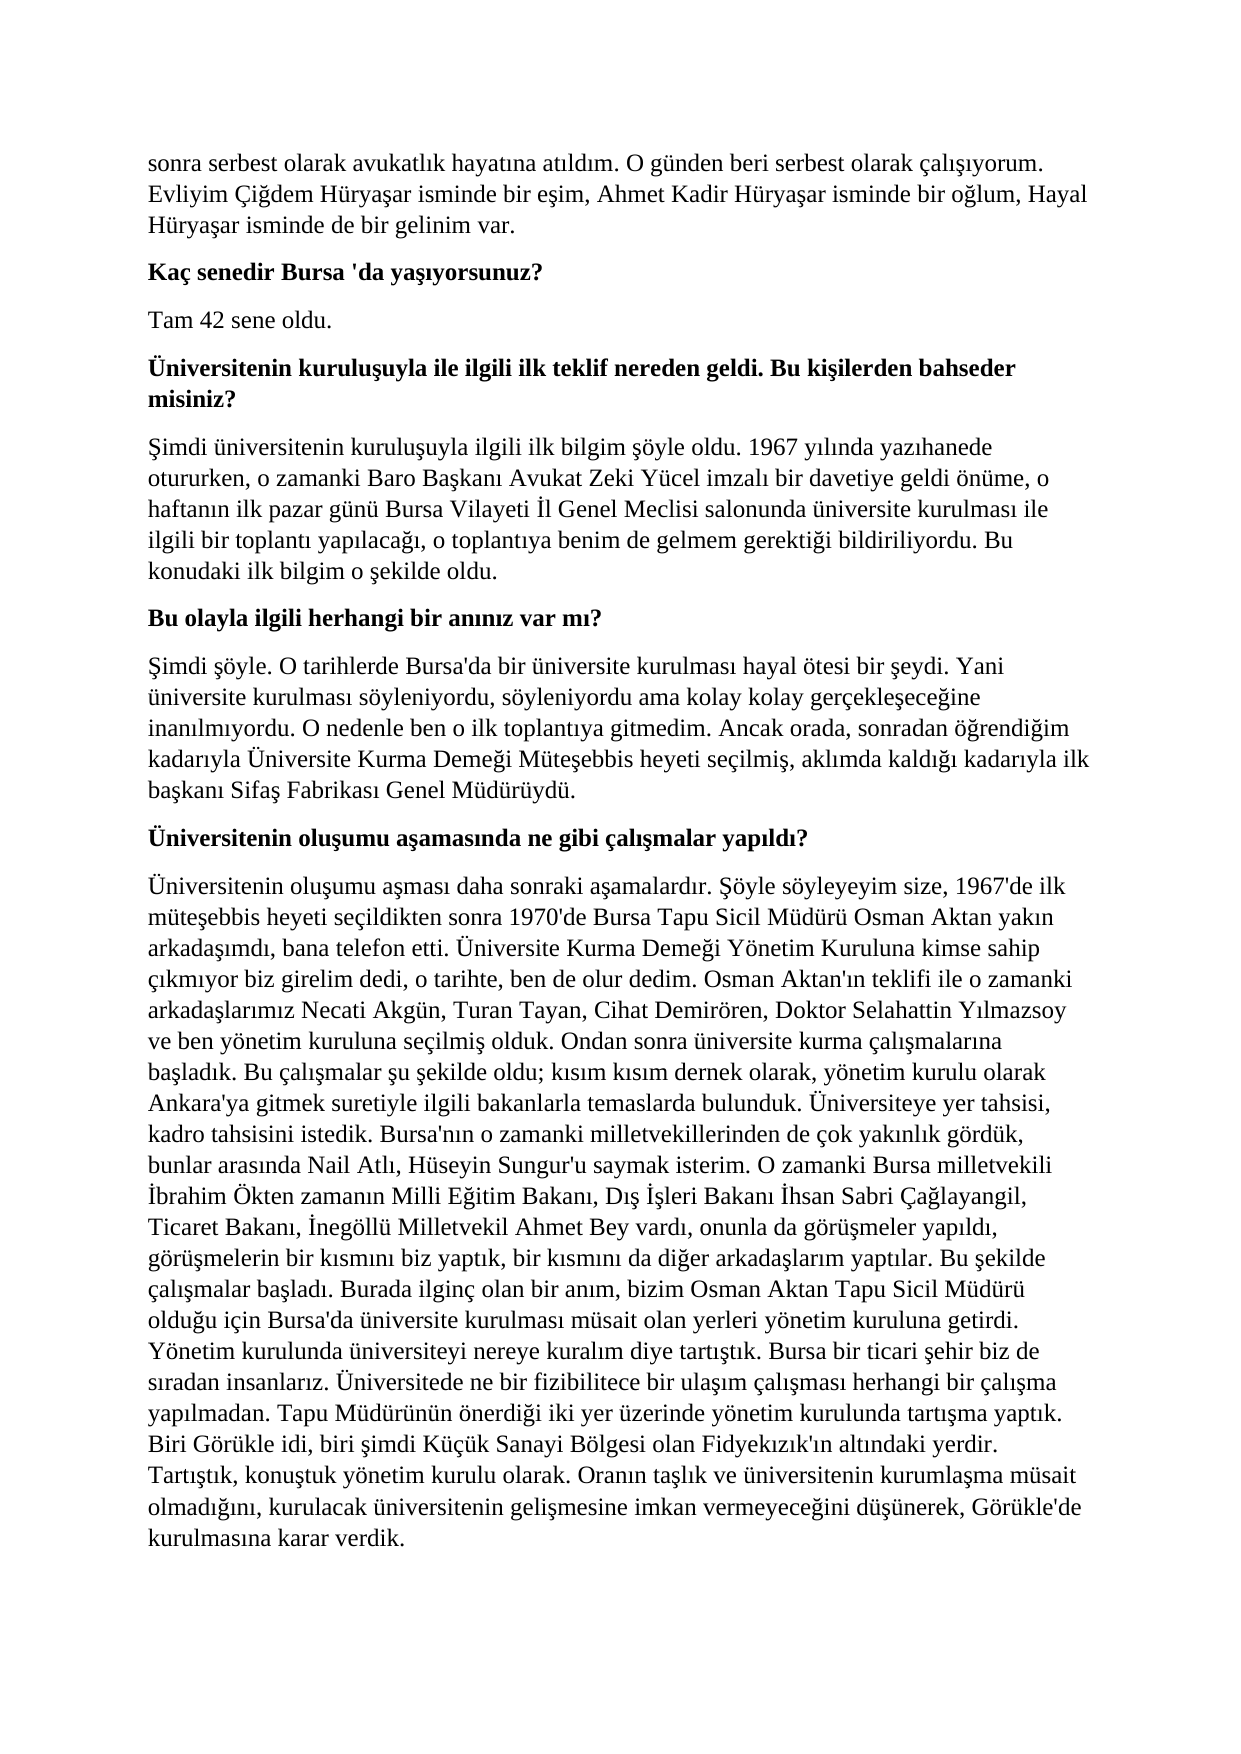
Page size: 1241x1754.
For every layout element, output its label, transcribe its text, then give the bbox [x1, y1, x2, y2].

text Üniversitenin oluşumu aşması daha sonraki aşamalardır. Şöyle söyleyeyim size, 1967'de ilk müteşebbis heyeti seçildikten sonra 1970'de Bursa Tapu Sicil Müdürü Osman Aktan yakın arkadaşımdı, bana telefon etti. Üniversite Kurma Demeği Yönetim Kuruluna kimse sahip çıkmıyor biz girelim dedi, o tarihte, ben de olur dedim. Osman Aktan'ın teklifi ile o zamanki arkadaşlarımız Necati Akgün, Turan Tayan, Cihat Demirören, Doktor Selahattin Yılmazsoy ve ben yönetim kuruluna seçilmiş olduk. Ondan sonra üniversite kurma çalışmalarına başladık. Bu çalışmalar şu şekilde oldu; kısım kısım dernek olarak, yönetim kurulu olarak Ankara'ya gitmek suretiyle ilgili bakanlarla temaslarda bulunduk. Üniversiteye yer tahsisi, kadro tahsisini istedik. Bursa'nın o zamanki milletvekillerinden de çok yakınlık gördük, bunlar arasında Nail Atlı, Hüseyin Sungur'u saymak isterim. O zamanki Bursa milletvekili İbrahim Ökten zamanın Milli Eğitim Bakanı, Dış İşleri Bakanı İhsan Sabri Çağlayangil, Ticaret Bakanı, İnegöllü Milletvekil Ahmet Bey vardı, onunla da görüşmeler yapıldı, görüşmelerin bir kısmını biz yaptık, bir kısmını da diğer arkadaşlarım yaptılar. Bu şekilde çalışmalar başladı. Burada ilginç olan bir anım, bizim Osman Aktan Tapu Sicil Müdürü olduğu için Bursa'da üniversite kurulması müsait olan yerleri yönetim kuruluna getirdi. Yönetim kurulunda üniversiteyi nereye kuralım diye tartıştık. Bursa bir ticari şehir biz de sıradan insanlarız. Üniversitede ne bir fizibilitece bir ulaşım çalışması herhangi bir çalışma yapılmadan. Tapu Müdürünün önerdiği iki yer üzerinde yönetim kurulunda tartışma yaptık. Biri Görükle idi, biri şimdi Küçük Sanayi Bölgesi olan Fidyekızık'ın altındaki yerdir. Tartıştık, konuştuk yönetim kurulu olarak. Oranın taşlık ve üniversitenin kurumlaşma müsait olmadığını, kurulacak üniversitenin gelişmesine imkan vermeyeceğini düşünerek, Görükle'de kurulmasına karar verdik. [148, 871, 1093, 1551]
text Bu olayla ilgili herhangi bir anınız var mı? [148, 603, 1093, 632]
text Tam 42 sene oldu. [148, 305, 1093, 334]
text Üniversitenin oluşumu aşamasında ne gibi çalışmalar yapıldı? [148, 823, 1093, 852]
text Şimdi şöyle. O tarihlerde Bursa'da bir üniversite kurulması hayal ötesi bir şeydi. Yani üniversite kurulması söyleniyordu, söyleniyordu ama kolay kolay gerçekleşeceğine inanılmıyordu. O nedenle ben o ilk toplantıya gitmedim. Ancak orada, sonradan öğrendiğim kadarıyla Üniversite Kurma Demeği Müteşebbis heyeti seçilmiş, aklımda kaldığı kadarıyla ilk başkanı Sifaş Fabrikası Genel Müdürüydü. [148, 651, 1093, 804]
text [148, 148, 1093, 238]
text Üniversitenin kuruluşuyla ile ilgili ilk teklif nereden geldi. Bu kişilerden bahseder misiniz? [148, 353, 1093, 413]
text Şimdi üniversitenin kuruluşuyla ilgili ilk bilgim şöyle oldu. 1967 yılında yazıhanede otururken, o zamanki Baro Başkanı Avukat Zeki Yücel imzalı bir davetiye geldi önüme, o haftanın ilk pazar günü Bursa Vilayeti İl Genel Meclisi salonunda üniversite kurulması ile ilgili bir toplantı yapılacağı, o toplantıya benim de gelmem gerektiği bildiriliyordu. Bu konudaki ilk bilgim o şekilde oldu. [148, 432, 1093, 584]
text Kaç senedir Bursa 'da yaşıyorsunuz? [148, 257, 1093, 286]
